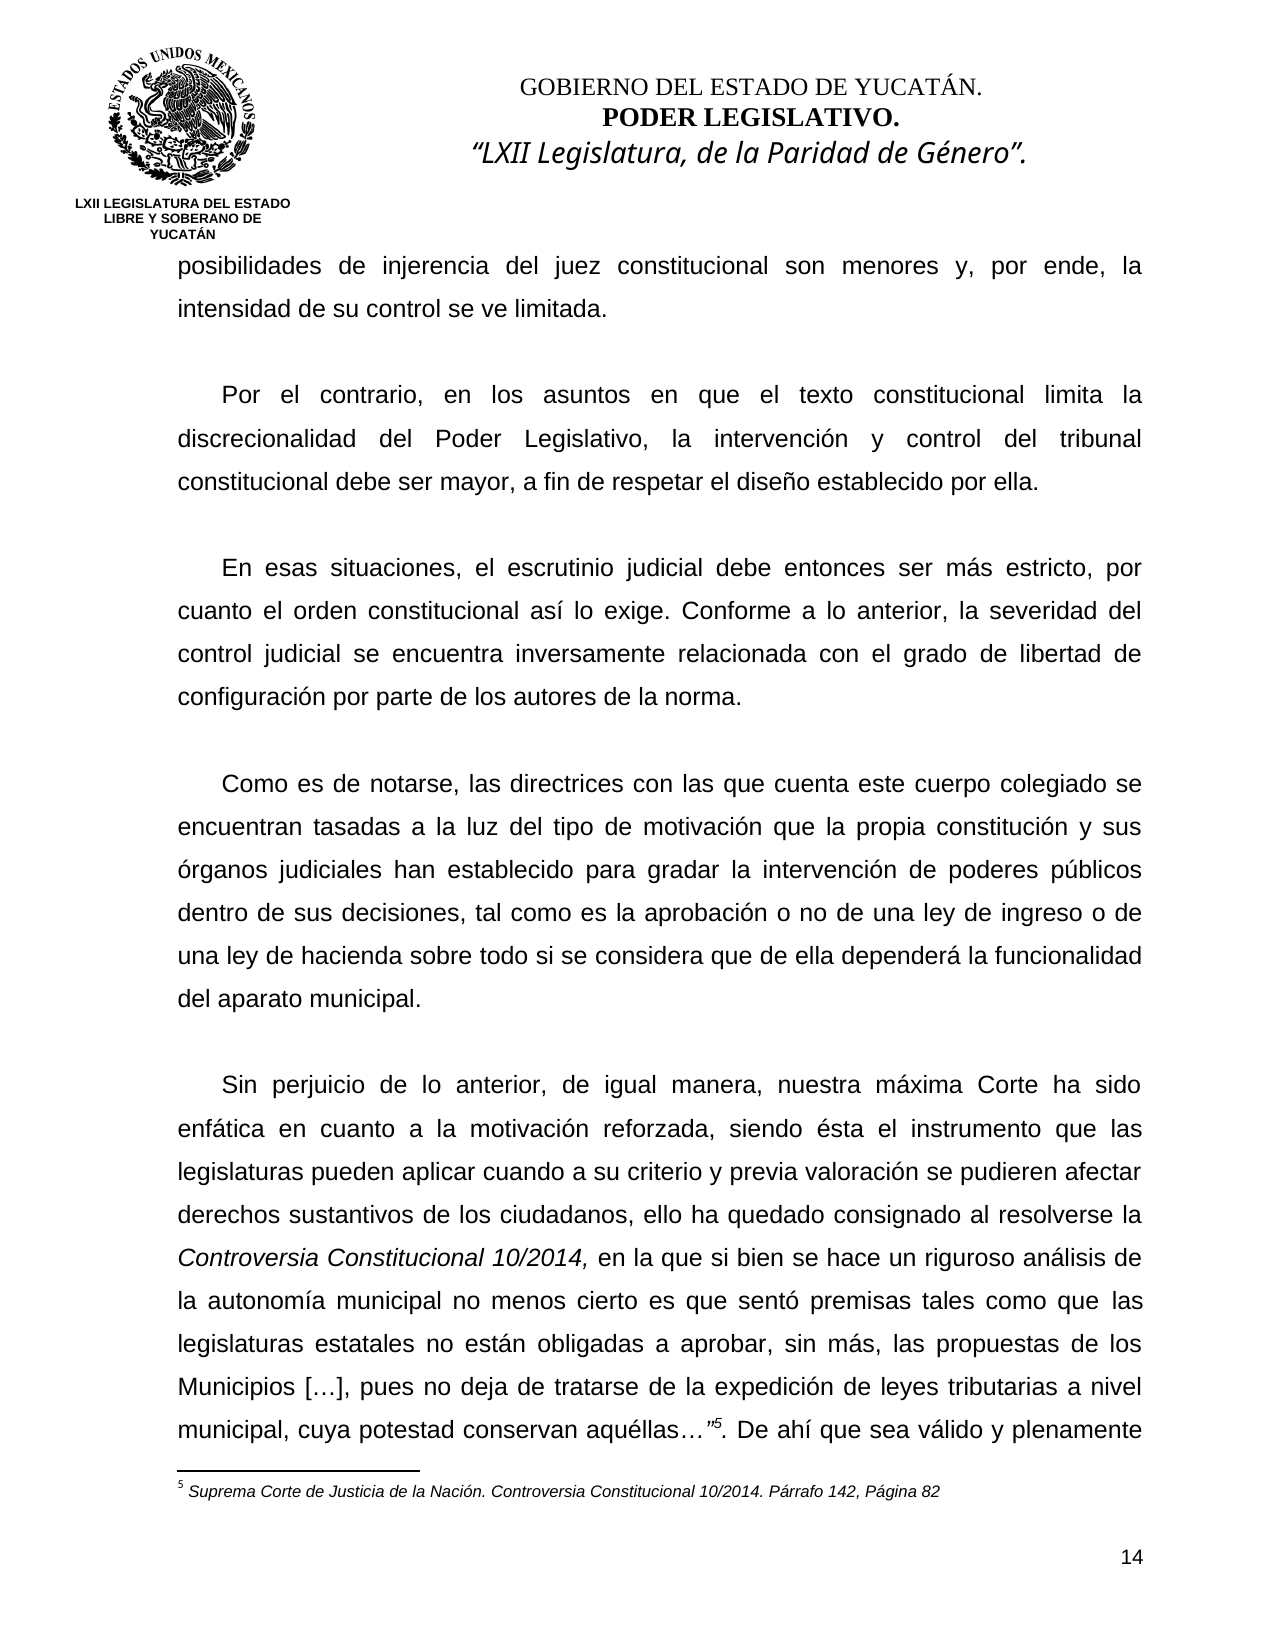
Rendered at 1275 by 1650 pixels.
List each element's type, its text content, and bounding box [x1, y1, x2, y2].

picture [72, 13, 291, 220]
text En esas situaciones, el escrutinio judicial debe entonces ser más estricto, por cuanto el orden constitucional así lo exige. Conforme a lo anterior, la severidad del control judicial se encuentra inversamente relacionada con el grado de libertad de configuración por parte de los autores de la norma. [177, 553, 1143, 711]
text Por el contrario, en los asuntos en que el texto constitucional limita la discrecionalidad del Poder Legislativo, la intervención y control del tribunal constitucional debe ser mayor, a fin de respetar el diseño establecido por ella. [177, 380, 1143, 495]
text Como es de notarse, las directrices con las que cuenta este cuerpo colegiado se encuentran tasadas a la luz del tipo de motivación que la propia constitución y sus órganos judiciales han establecido para gradar la intervención de poderes públicos dentro de sus decisiones, tal como es la aprobación o no de una ley de ingreso o de una ley de hacienda sobre todo si se considera que de ella dependerá la funcionalidad del aparato municipal. [177, 768, 1143, 1013]
